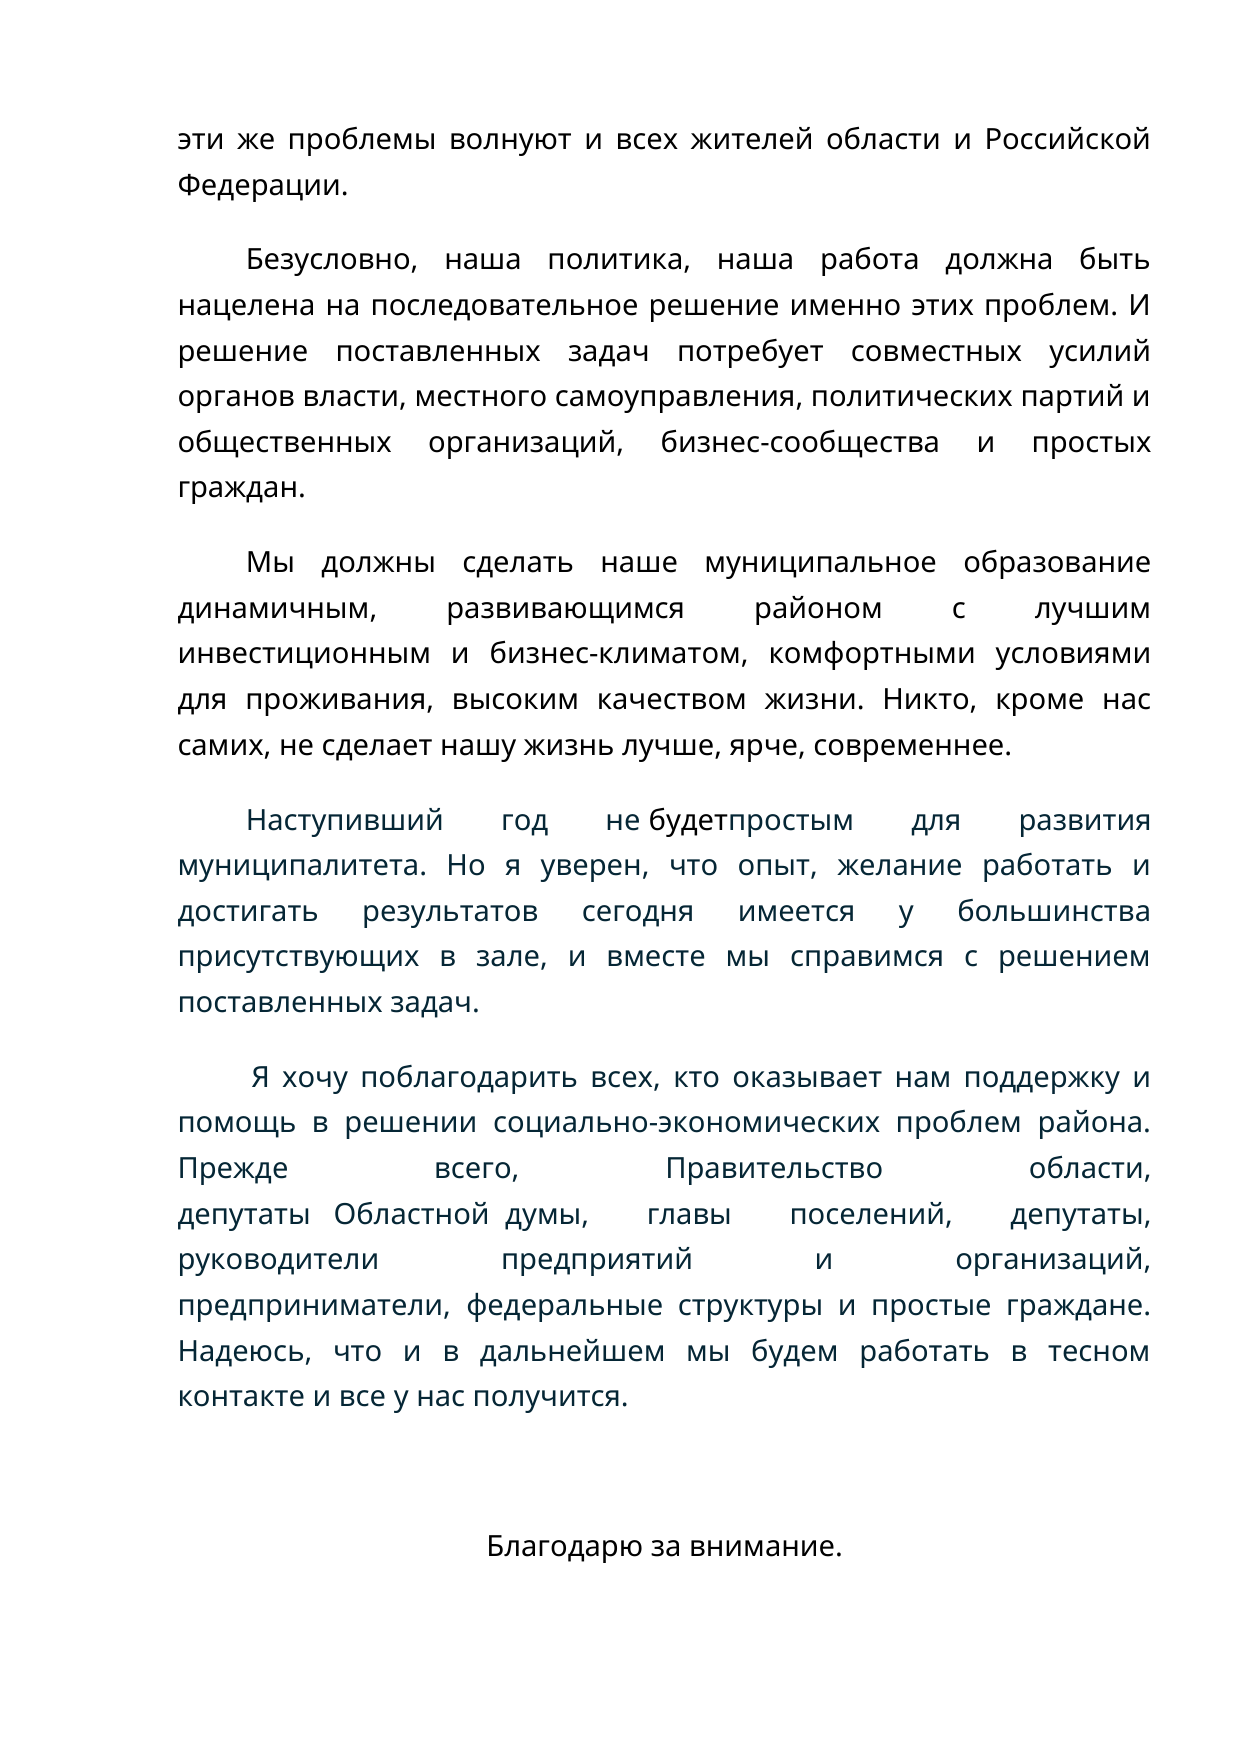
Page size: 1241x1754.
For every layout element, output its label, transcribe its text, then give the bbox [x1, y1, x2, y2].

text Я хочу поблагодарить всех, кто оказывает нам поддержку и помощь в решении социально-экономических проблем района. Прежде всего, Правительство области, депутаты Областной думы, главы поселений, депутаты, руководители предприятий и организаций, предприниматели, федеральные структуры и простые граждане. Надеюсь, что и в дальнейшем мы будем работать в тесном контакте и все у нас получится. [177, 1056, 1152, 1415]
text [177, 118, 1152, 203]
text Наступивший год не будетпростым для развития муниципалитета. Но я уверен, что опыт, желание работать и достигать результатов сегодня имеется у большинства присутствующих в зале, и вместе мы справимся с решением поставленных задач. [177, 799, 1152, 1021]
text Благодарю за внимание. [177, 1525, 1152, 1565]
text Безусловно, наша политика, наша работа должна быть нацелена на последовательное решение именно этих проблем. И решение поставленных задач потребует совместных усилий органов власти, местного самоуправления, политических партий и общественных организаций, бизнес-сообщества и простых граждан. [177, 238, 1152, 506]
text Мы должны сделать наше муниципальное образование динамичным, развивающимся районом с лучшим инвестиционным и бизнес-климатом, комфортными условиями для проживания, высоким качеством жизни. Никто, кроме нас самих, не сделает нашу жизнь лучше, ярче, современнее. [177, 541, 1152, 764]
